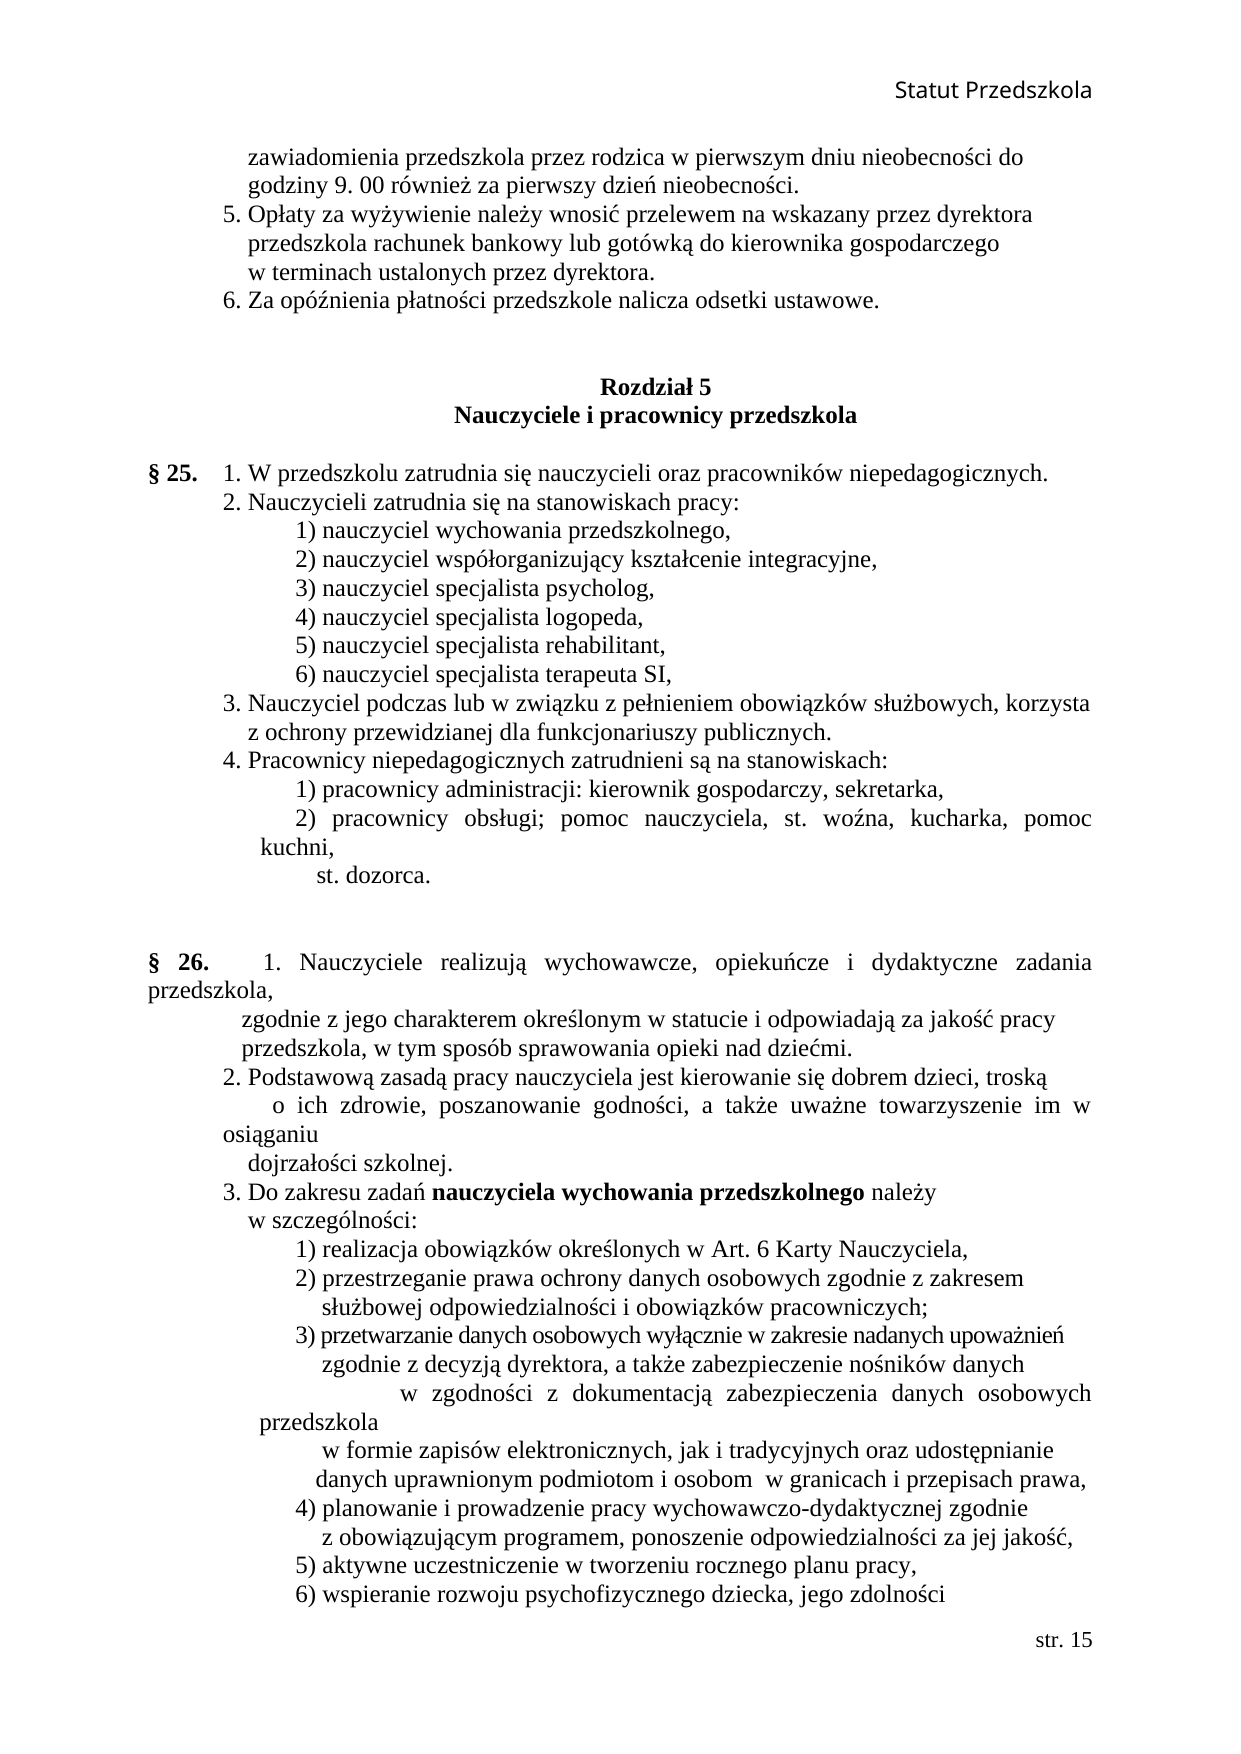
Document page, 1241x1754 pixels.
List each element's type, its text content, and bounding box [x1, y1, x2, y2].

list 4. Pracownicy niepedagogicznych zatrudnieni są na stanowiskach: [223, 746, 1092, 774]
text 6) nauczyciel specjalista terapeuta SI, [266, 659, 1092, 688]
list przedszkola rachunek bankowy lub gotówką do kierownika gospodarczego [223, 228, 1092, 257]
text 1) nauczyciel wychowania przedszkolnego, [229, 516, 1092, 544]
list o ich zdrowie, poszanowanie godności, a także uważne towarzyszenie im w osiąganiu [223, 1091, 1092, 1148]
list zawiadomienia przedszkola przez rodzica w pierwszym dniu nieobecności do [223, 142, 1092, 171]
text Rozdział 5 [218, 372, 1092, 401]
list 1) realizacja obowiązków określonych w Art. 6 Karty Nauczyciela, [259, 1234, 1092, 1263]
list 5. Opłaty za wyżywienie należy wnosić przelewem na wskazany przez dyrektora [223, 199, 1092, 228]
list z obowiązującym programem, ponoszenie odpowiedzialności za jej jakość, [259, 1522, 1092, 1551]
list 4) planowanie i prowadzenie pracy wychowawczo-dydaktycznej zgodnie [259, 1493, 1092, 1522]
text 4) nauczyciel specjalista logopeda, [266, 602, 1092, 631]
text § 26. 1. Nauczyciele realizują wychowawcze, opiekuńcze i dydaktyczne zadania przedszkola, [148, 947, 1092, 1004]
text 2) pracownicy obsługi; pomoc nauczyciela, st. woźna, kucharka, pomoc kuchni, [260, 803, 1092, 861]
text 5) nauczyciel specjalista rehabilitant, [266, 631, 1092, 659]
list z ochrony przewidzianej dla funkcjonariuszy publicznych. [223, 717, 1092, 746]
list 3. Do zakresu zadań nauczyciela wychowania przedszkolnego należy [223, 1177, 1092, 1206]
list 2. Podstawową zasadą pracy nauczyciela jest kierowanie się dobrem dzieci, troską [223, 1062, 1092, 1091]
text zgodnie z jego charakterem określonym w statucie i odpowiadają za jakość pracy [148, 1004, 1092, 1033]
text Nauczyciele i pracownicy przedszkola [218, 401, 1092, 429]
text 2. Nauczycieli zatrudnia się na stanowiskach pracy: [223, 487, 1092, 516]
list dojrzałości szkolnej. [223, 1148, 1092, 1177]
list 6) wspieranie rozwoju psychofizycznego dziecka, jego zdolności [259, 1579, 1092, 1608]
text 1) pracownicy administracji: kierownik gospodarczy, sekretarka, [260, 774, 1092, 803]
list służbowej odpowiedzialności i obowiązków pracowniczych; [259, 1292, 1092, 1321]
text § 25. 1. W przedszkolu zatrudnia się nauczycieli oraz pracowników niepedagogicznych. [148, 458, 1092, 487]
text 3) nauczyciel specjalista psycholog, [266, 573, 1092, 602]
list w formie zapisów elektronicznych, jak i tradycyjnych oraz udostępnianie [259, 1436, 1092, 1464]
text st. dozorca. [260, 861, 1092, 889]
list godziny 9. 00 również za pierwszy dzień nieobecności. [223, 171, 1092, 199]
list w zgodności z dokumentacją zabezpieczenia danych osobowych przedszkola [259, 1378, 1092, 1436]
list w szczególności: [223, 1206, 1092, 1234]
list w terminach ustalonych przez dyrektora. [223, 257, 1092, 286]
list 2) przestrzeganie prawa ochrony danych osobowych zgodnie z zakresem [259, 1263, 1092, 1292]
list danych uprawnionym podmiotom i osobom w granicach i przepisach prawa, [259, 1464, 1092, 1493]
text 2) nauczyciel współorganizujący kształcenie integracyjne, [266, 544, 1092, 573]
list 6. Za opóźnienia płatności przedszkole nalicza odsetki ustawowe. [223, 286, 1092, 314]
list 3) przetwarzanie danych osobowych wyłącznie w zakresie nadanych upoważnień [259, 1321, 1092, 1349]
list 3. Nauczyciel podczas lub w związku z pełnieniem obowiązków służbowych, korzysta [223, 688, 1092, 717]
text przedszkola, w tym sposób sprawowania opieki nad dziećmi. [148, 1033, 1092, 1062]
list 5) aktywne uczestniczenie w tworzeniu rocznego planu pracy, [259, 1551, 1092, 1579]
list zgodnie z decyzją dyrektora, a także zabezpieczenie nośników danych [259, 1349, 1092, 1378]
